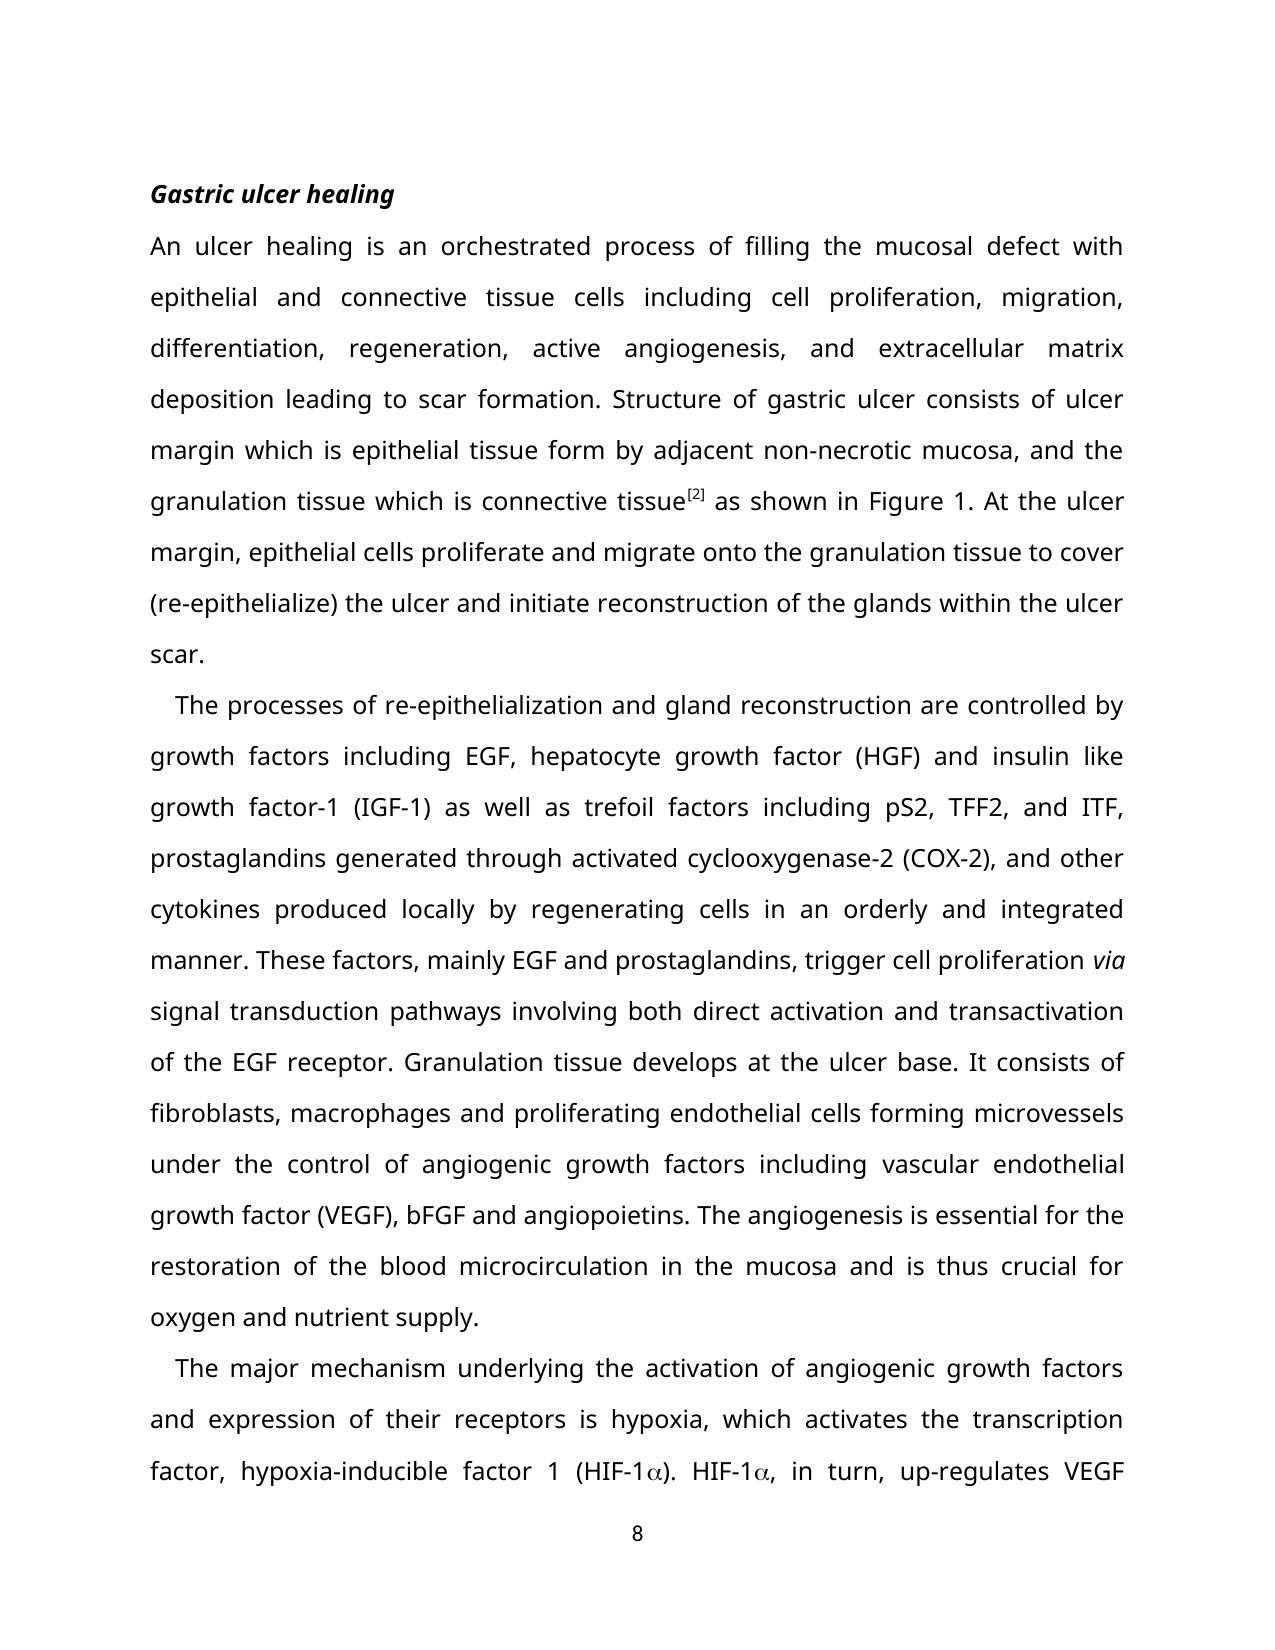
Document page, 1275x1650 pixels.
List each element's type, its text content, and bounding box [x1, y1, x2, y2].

text An ulcer healing is an orchestrated process of filling the mucosal defect with epithelial and connective tissue cells including cell proliferation, migration, differentiation, regeneration, active angiogenesis, and extracellular matrix deposition leading to scar formation. Structure of gastric ulcer consists of ulcer margin which is epithelial tissue form by adjacent non-necrotic mucosa, and the granulation tissue which is connective tissue[2] as shown in Figure 1. At the ulcer margin, epithelial cells proliferate and migrate onto the granulation tissue to cover (re-epithelialize) the ulcer and initiate reconstruction of the glands within the ulcer scar. [150, 228, 1125, 671]
text The processes of re-epithelialization and gland reconstruction are controlled by growth factors including EGF, hepatocyte growth factor (HGF) and insulin like growth factor-1 (IGF-1) as well as trefoil factors including pS2, TFF2, and ITF, prostaglandins generated through activated cyclooxygenase-2 (COX-2), and other cytokines produced locally by regenerating cells in an orderly and integrated manner. These factors, mainly EGF and prostaglandins, trigger cell proliferation via signal transduction pathways involving both direct activation and transactivation of the EGF receptor. Granulation tissue develops at the ulcer base. It consists of fibroblasts, macrophages and proliferating endothelial cells forming microvessels under the control of angiogenic growth factors including vascular endothelial growth factor (VEGF), bFGF and angiopoietins. The angiogenesis is essential for the restoration of the blood microcirculation in the mucosa and is thus crucial for oxygen and nutrient supply. [150, 688, 1125, 1334]
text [150, 1351, 1125, 1487]
text Gastric ulcer healing [150, 177, 1125, 211]
